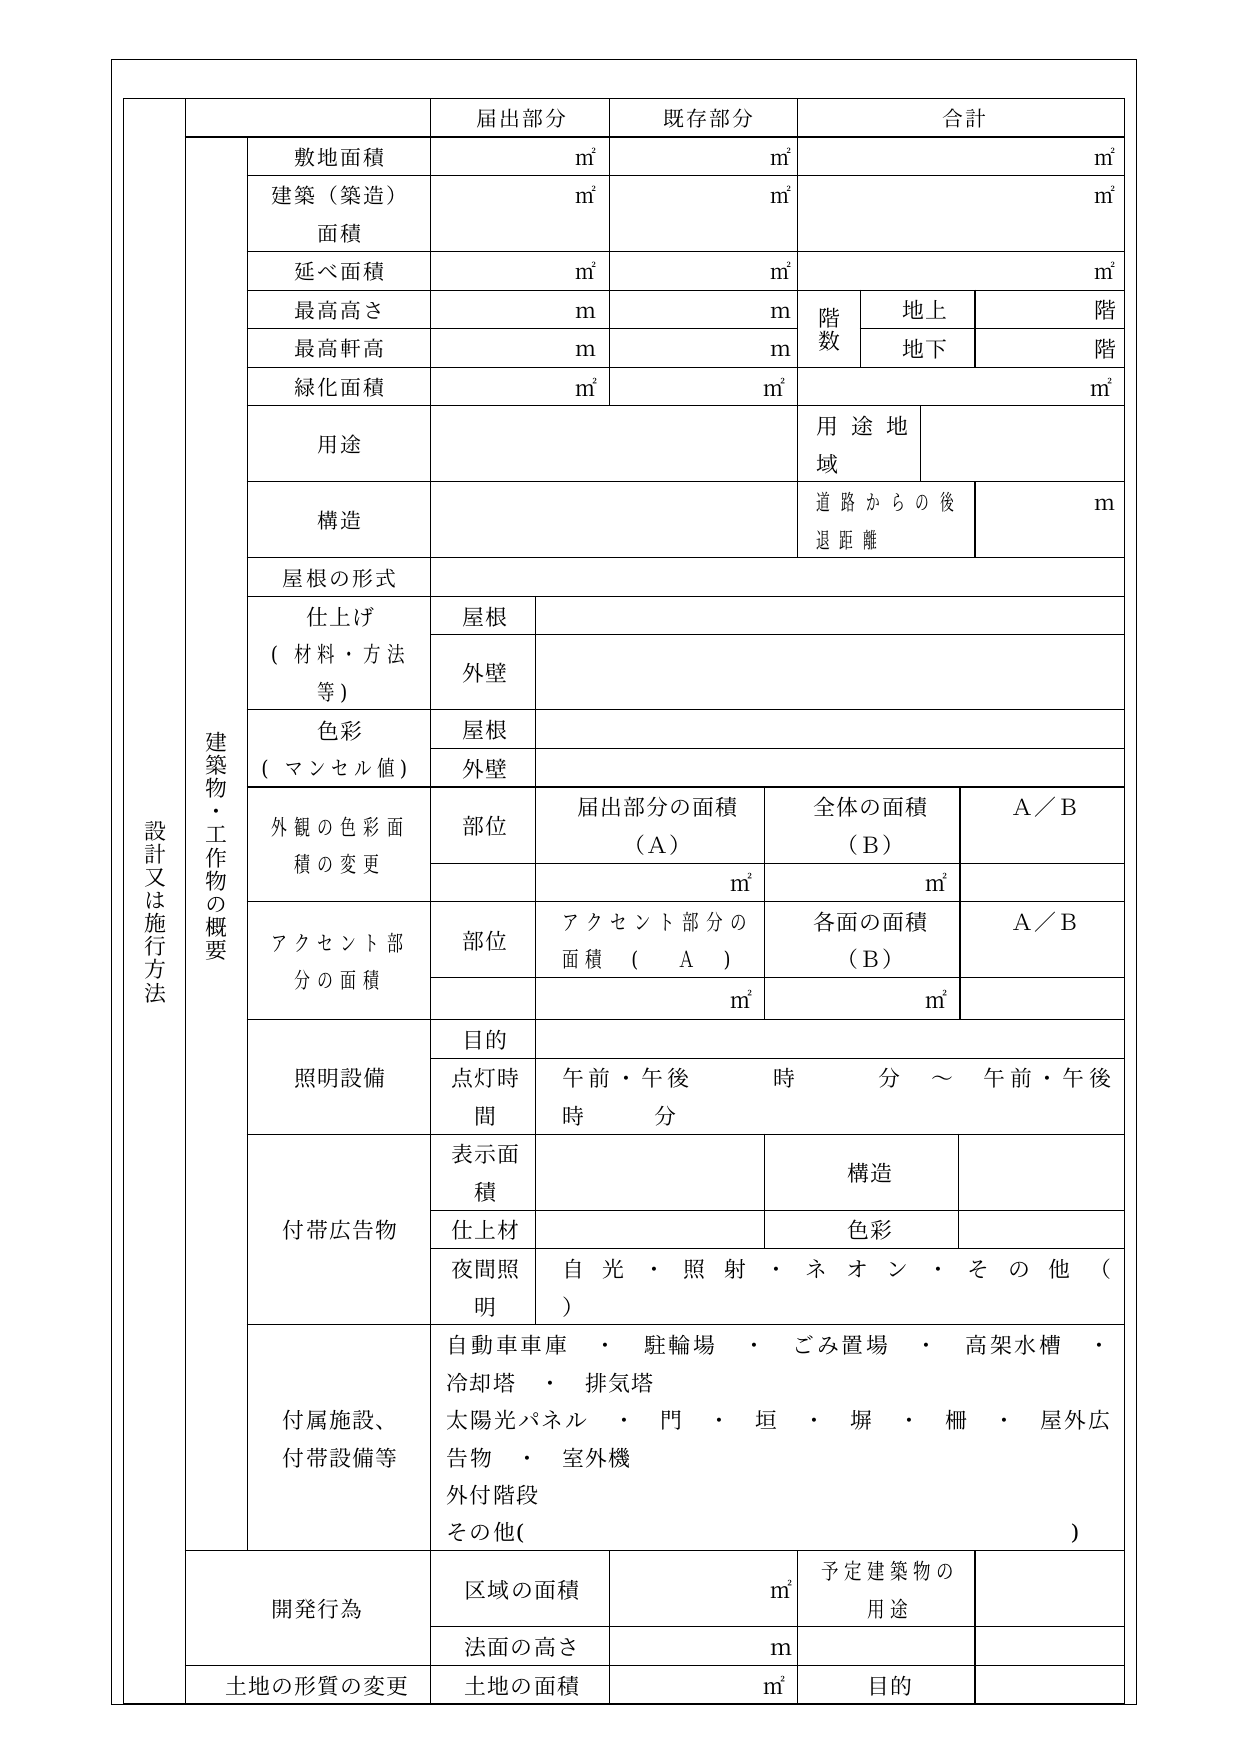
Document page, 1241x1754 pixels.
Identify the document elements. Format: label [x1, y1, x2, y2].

table_cell [112, 60, 1136, 1704]
